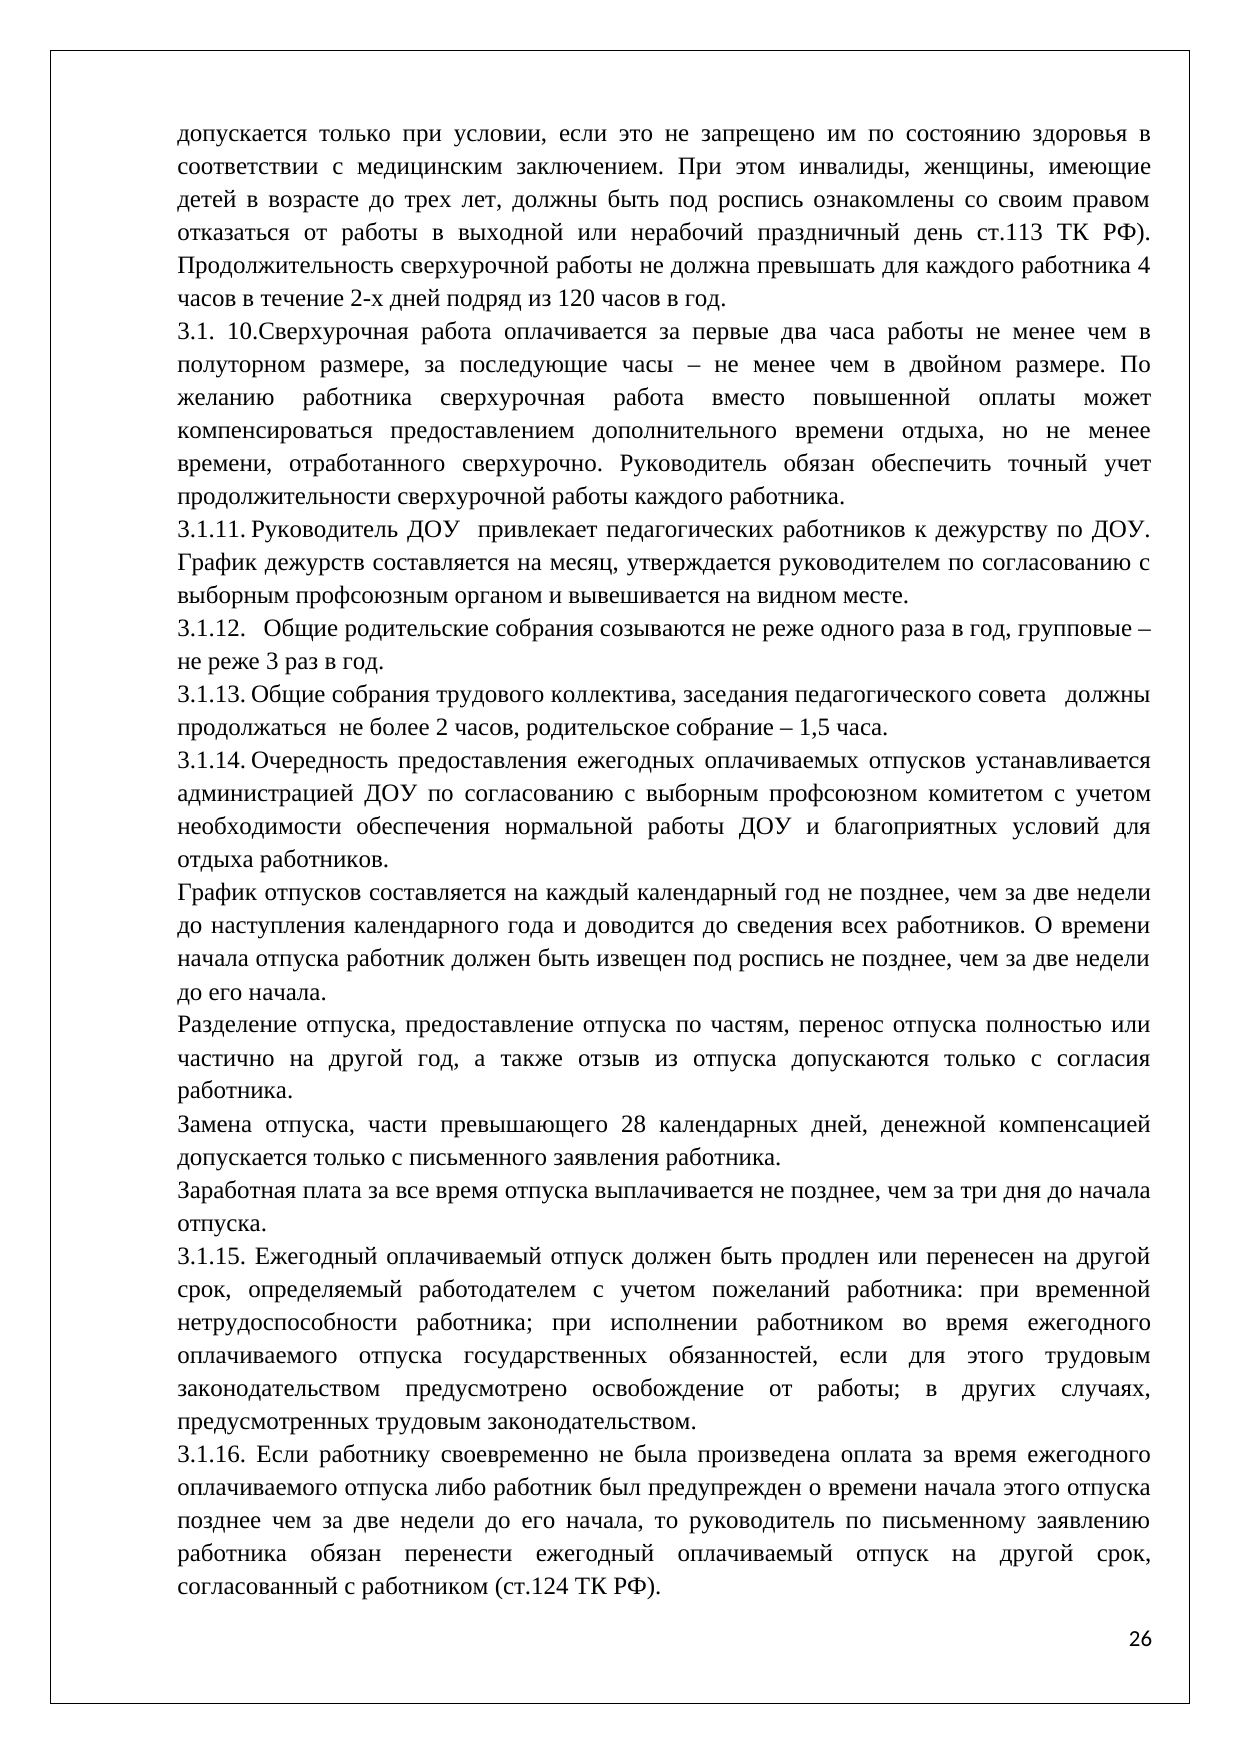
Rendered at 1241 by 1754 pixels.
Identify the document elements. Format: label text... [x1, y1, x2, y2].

text 3.1.11. Руководитель ДОУ привлекает педагогических работников к дежурству по ДОУ. График дежурств составляется на месяц, утверждается руководителем по согласованию с выборным профсоюзным органом и вывешивается на видном месте. [177, 514, 1152, 609]
text 3.1.13. Общие собрания трудового коллектива, заседания педагогического совета должны продолжаться не более 2 часов, родительское собрание – 1,5 часа. [177, 679, 1152, 741]
text Разделение отпуска, предоставление отпуска по частям, перенос отпуска полностью или частично на другой год, а также отзыв из отпуска допускаются только с согласия работника. [177, 1009, 1152, 1104]
text 3.1. 10.Сверхурочная работа оплачивается за первые два часа работы не менее чем в полуторном размере, за последующие часы – не менее чем в двойном размере. По желанию работника сверхурочная работа вместо повышенной оплаты может компенсироваться предоставлением дополнительного времени отдыха, но не менее времени, отработанного сверхурочно. Руководитель обязан обеспечить точный учет продолжительности сверхурочной работы каждого работника. [177, 316, 1152, 510]
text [177, 118, 1152, 312]
text 3.1.15. Ежегодный оплачиваемый отпуск должен быть продлен или перенесен на другой срок, определяемый работодателем с учетом пожеланий работника: при временной нетрудоспособности работника; при исполнении работником во время ежегодного оплачиваемого отпуска государственных обязанностей, если для этого трудовым законодательством предусмотрено освобождение от работы; в других случаях, предусмотренных трудовым законодательством. [177, 1241, 1152, 1434]
text График отпусков составляется на каждый календарный год не позднее, чем за две недели до наступления календарного года и доводится до сведения всех работников. О времени начала отпуска работник должен быть извещен под роспись не позднее, чем за две недели до его начала. [177, 877, 1152, 1005]
text 3.1.12. Общие родительские собрания созываются не реже одного раза в год, групповые – не реже 3 раз в год. [177, 613, 1152, 675]
text 3.1.16. Если работнику своевременно не была произведена оплата за время ежегодного оплачиваемого отпуска либо работник был предупрежден о времени начала этого отпуска позднее чем за две недели до его начала, то руководитель по письменному заявлению работника обязан перенести ежегодный оплачиваемый отпуск на другой срок, согласованный с работником (ст.124 ТК РФ). [177, 1439, 1152, 1600]
text 3.1.14. Очередность предоставления ежегодных оплачиваемых отпусков устанавливается администрацией ДОУ по согласованию с выборным профсоюзном комитетом с учетом необходимости обеспечения нормальной работы ДОУ и благоприятных условий для отдыха работников. [177, 745, 1152, 873]
text Замена отпуска, части превышающего 28 календарных дней, денежной компенсацией допускается только с письменного заявления работника. [177, 1109, 1152, 1170]
text Заработная плата за все время отпуска выплачивается не позднее, чем за три дня до начала отпуска. [177, 1175, 1152, 1236]
